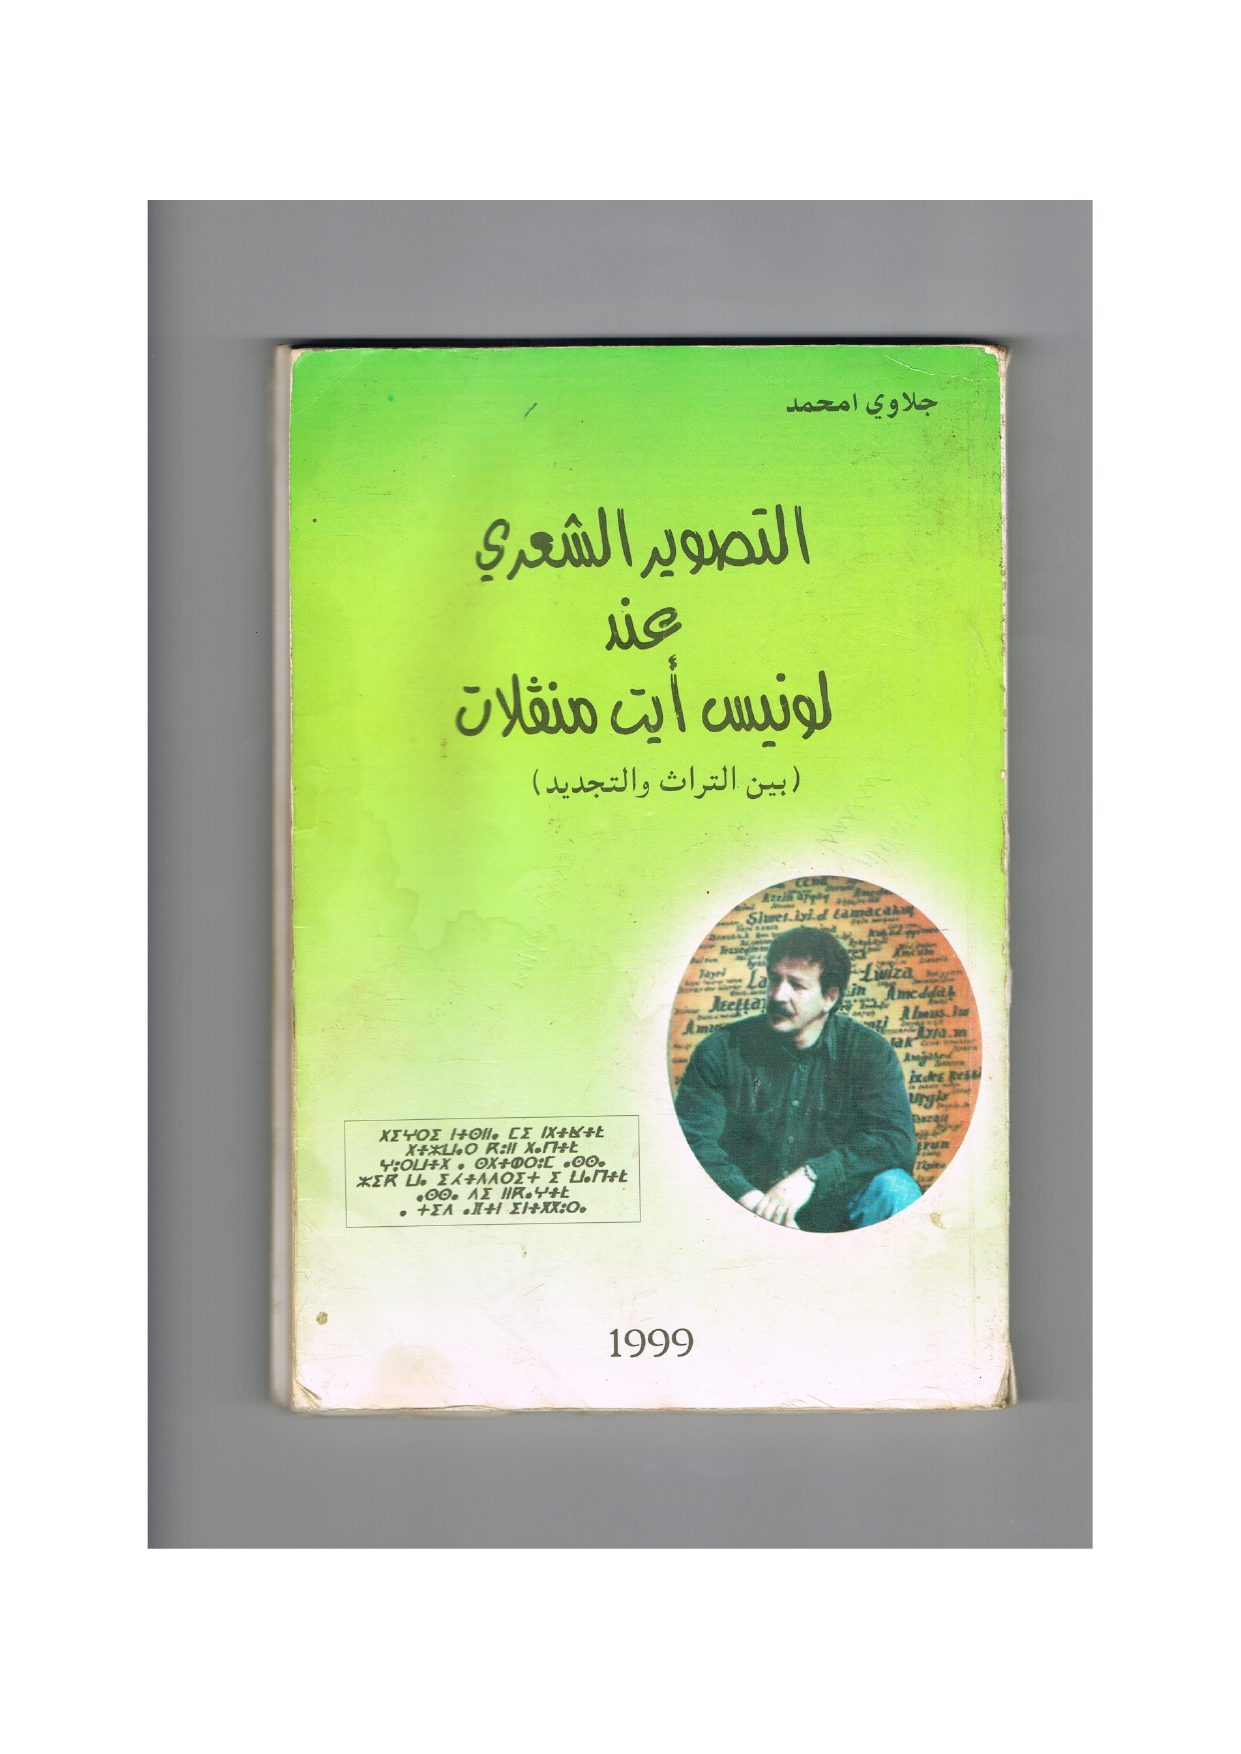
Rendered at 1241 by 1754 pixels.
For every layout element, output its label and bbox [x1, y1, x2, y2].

picture [147, 200, 1093, 1549]
